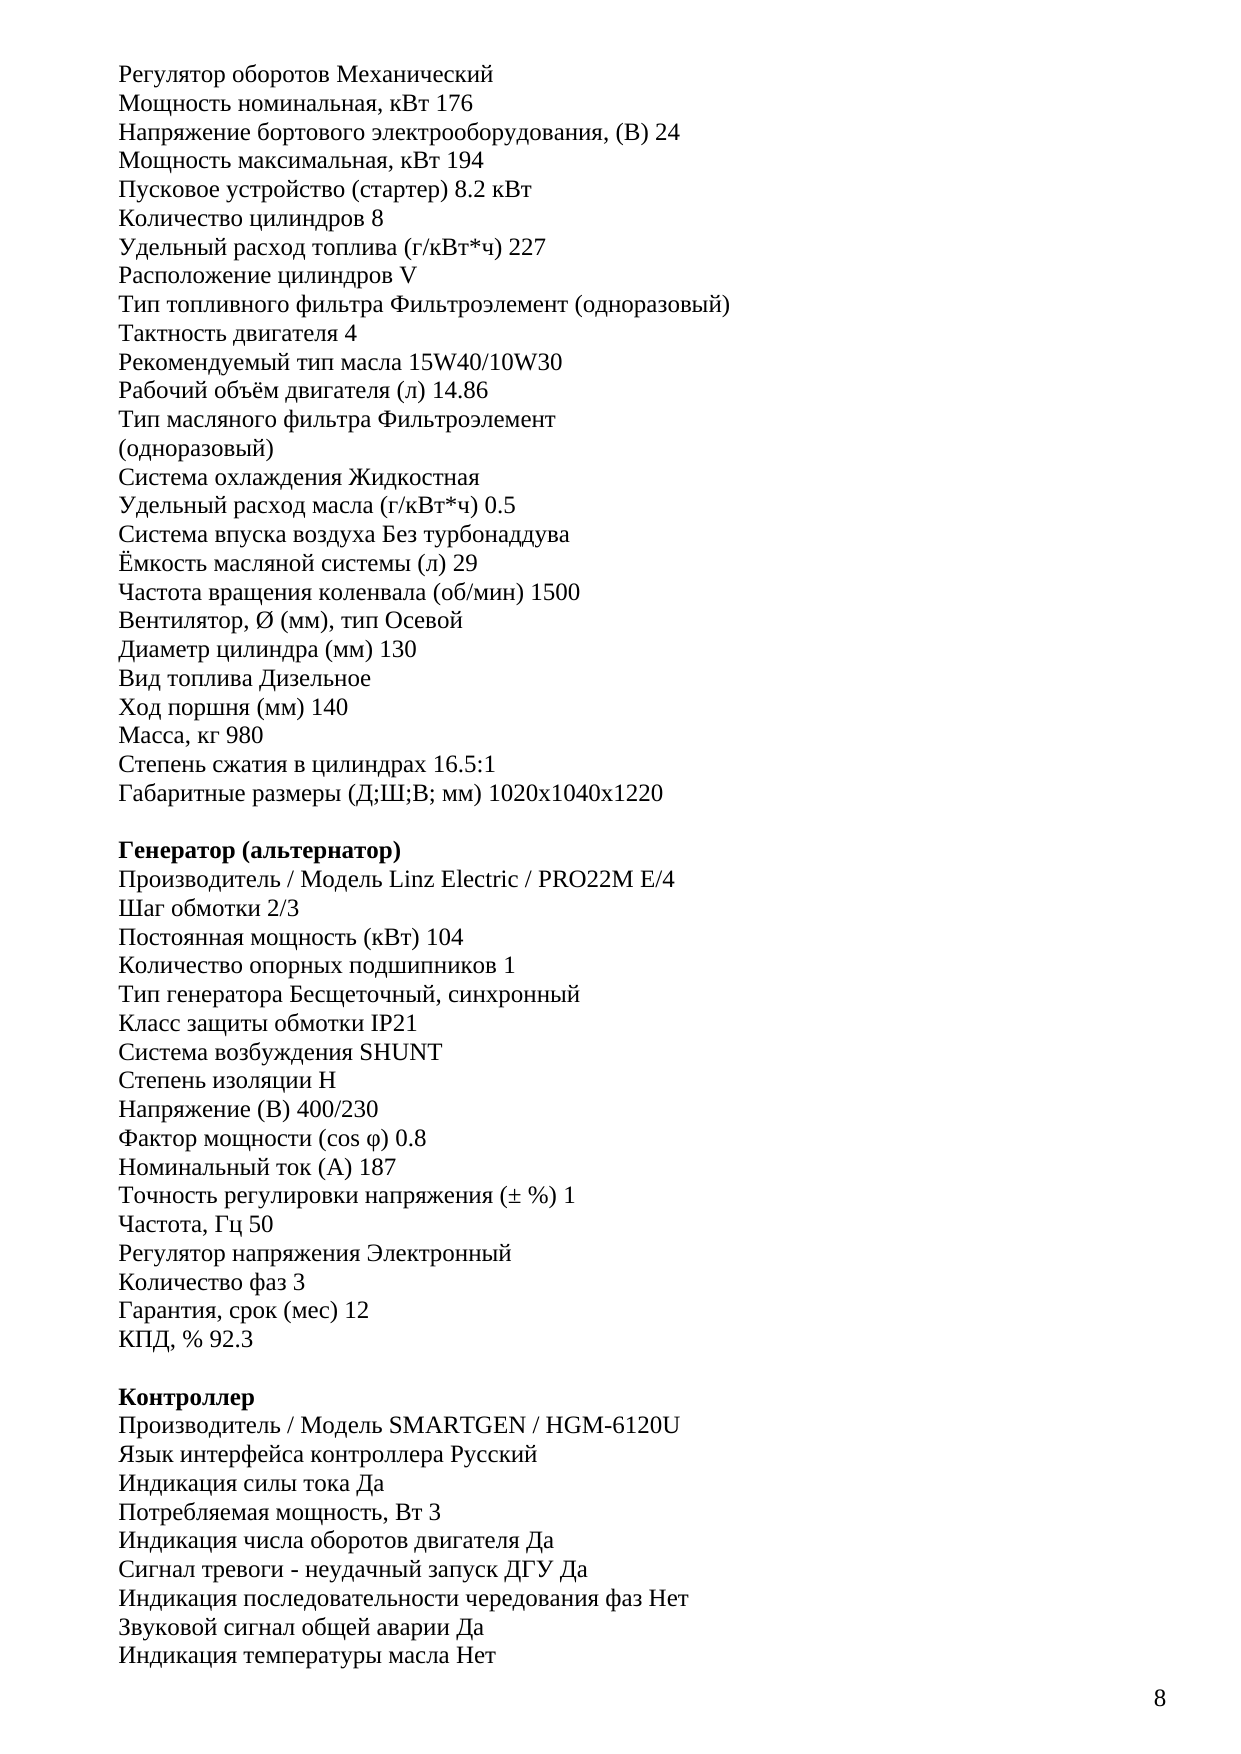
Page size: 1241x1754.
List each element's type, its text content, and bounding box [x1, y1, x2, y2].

text Тип топливного фильтра Фильтроэлемент (одноразовый) [118, 289, 1166, 318]
text Система впуска воздуха Без турбонаддува [118, 519, 1166, 548]
text Тактность двигателя 4 [118, 318, 1166, 347]
text Частота, Гц 50 [118, 1209, 1166, 1238]
text Регулятор оборотов Механический [118, 59, 1166, 88]
text Постоянная мощность (кВт) 104 [118, 922, 1166, 950]
text Регулятор напряжения Электронный [118, 1238, 1166, 1267]
text Ход поршня (мм) 140 [118, 692, 1166, 720]
text Звуковой сигнал общей аварии Да [118, 1612, 1166, 1640]
text Сигнал тревоги - неудачный запуск ДГУ Да [118, 1554, 1166, 1583]
text Вентилятор, Ø (мм), тип Осевой [118, 605, 1166, 634]
text Ёмкость масляной системы (л) 29 [118, 548, 1166, 577]
text Расположение цилиндров V [118, 260, 1166, 289]
text Контроллер [118, 1382, 1166, 1410]
text Пусковое устройство (стартер) 8.2 кВт [118, 174, 1166, 203]
text (одноразовый) [118, 433, 1166, 462]
text Количество опорных подшипников 1 [118, 950, 1166, 979]
text Напряжение (В) 400/230 [118, 1094, 1166, 1123]
text Система охлаждения Жидкостная [118, 462, 1166, 490]
text Класс защиты обмотки IP21 [118, 1008, 1166, 1037]
text Гарантия, срок (мес) 12 [118, 1295, 1166, 1324]
text КПД, % 92.3 [118, 1324, 1166, 1353]
text Номинальный ток (А) 187 [118, 1152, 1166, 1180]
text Мощность максимальная, кВт 194 [118, 145, 1166, 174]
text Степень сжатия в цилиндрах 16.5:1 [118, 749, 1166, 778]
text Индикация силы тока Да [118, 1468, 1166, 1497]
text Точность регулировки напряжения (± %) 1 [118, 1180, 1166, 1209]
text Индикация числа оборотов двигателя Да [118, 1525, 1166, 1554]
text Масса, кг 980 [118, 720, 1166, 749]
text Габаритные размеры (Д;Ш;В; мм) 1020x1040x1220 [118, 778, 1166, 807]
text Удельный расход масла (г/кВт*ч) 0.5 [118, 490, 1166, 519]
text Рекомендуемый тип масла 15W40/10W30 [118, 347, 1166, 375]
text Генератор (альтернатор) [118, 835, 1166, 864]
text Количество фаз 3 [118, 1267, 1166, 1295]
text Тип масляного фильтра Фильтроэлемент [118, 404, 1166, 433]
text Удельный расход топлива (г/кВт*ч) 227 [118, 232, 1166, 260]
text Мощность номинальная, кВт 176 [118, 88, 1166, 117]
text Вид топлива Дизельное [118, 663, 1166, 692]
text Система возбуждения SHUNT [118, 1037, 1166, 1065]
text Фактор мощности (cos φ) 0.8 [118, 1123, 1166, 1152]
text Производитель / Модель SMARTGEN / HGM-6120U [118, 1410, 1166, 1439]
text Язык интерфейса контроллера Русский [118, 1439, 1166, 1468]
text Напряжение бортового электрооборудования, (В) 24 [118, 117, 1166, 145]
text Количество цилиндров 8 [118, 203, 1166, 232]
text Степень изоляции H [118, 1065, 1166, 1094]
text Индикация последовательности чередования фаз Нет [118, 1583, 1166, 1612]
text Шаг обмотки 2/3 [118, 893, 1166, 922]
text Производитель / Модель Linz Electric / PRO22M E/4 [118, 864, 1166, 893]
text Потребляемая мощность, Вт 3 [118, 1497, 1166, 1525]
text Рабочий объём двигателя (л) 14.86 [118, 375, 1166, 404]
text Диаметр цилиндра (мм) 130 [118, 634, 1166, 663]
text Частота вращения коленвала (об/мин) 1500 [118, 577, 1166, 605]
text Индикация температуры масла Нет [118, 1640, 1166, 1669]
text Тип генератора Бесщеточный, синхронный [118, 979, 1166, 1008]
